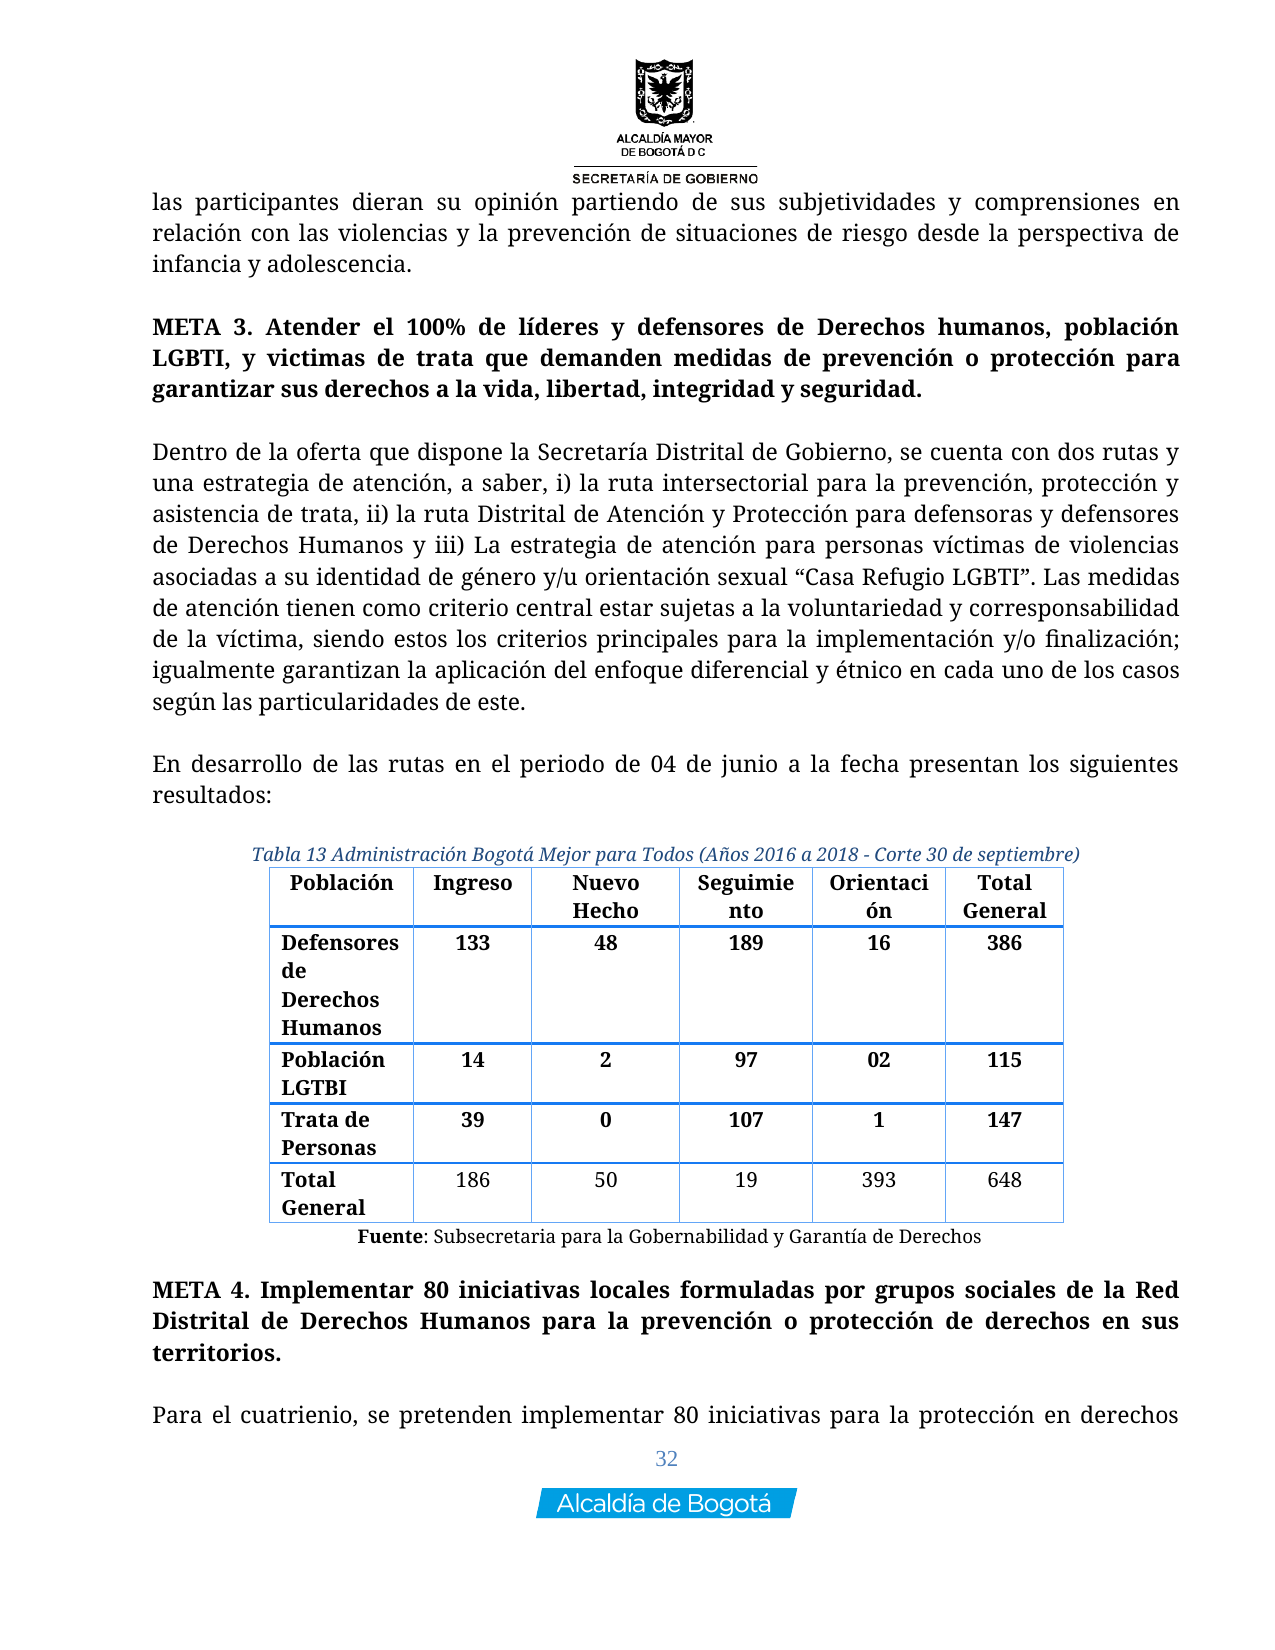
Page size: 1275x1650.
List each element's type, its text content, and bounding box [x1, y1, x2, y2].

table_cell 48 [532, 928, 679, 1042]
table_cell 115 [946, 1045, 1063, 1102]
table_cell 186 [414, 1164, 531, 1222]
picture [526, 1479, 807, 1527]
table_cell 1 [813, 1105, 945, 1162]
text Fuente: Subsecretaria para la Gobernabilidad y Garantía de Derechos [152, 1223, 1181, 1248]
text META 4. Implementar 80 iniciativas locales formuladas por grupos sociales de la Red Distrital de Derechos Humanos para la prevención o protección de derechos en sus territorios. [152, 1274, 1181, 1368]
picture [572, 59, 758, 184]
table_cell 50 [532, 1164, 679, 1222]
table_cell 19 [680, 1164, 812, 1222]
table_cell 02 [813, 1045, 945, 1102]
table_cell Defensores de Derechos Humanos [270, 928, 413, 1042]
text META 3. Atender el 100% de líderes y defensores de Derechos humanos, población LGBTI, y victimas de trata que demanden medidas de prevención o protección para garantizar sus derechos a la vida, libertad, integridad y seguridad. [152, 310, 1181, 404]
table_cell 2 [532, 1045, 679, 1102]
table_header Orientación [813, 868, 945, 925]
table_cell 97 [680, 1045, 812, 1102]
table_cell 147 [946, 1105, 1063, 1162]
table_header Ingreso [414, 868, 531, 925]
table_cell Trata de Personas [270, 1105, 413, 1162]
table_header Población [270, 868, 413, 925]
table_cell 14 [414, 1045, 531, 1102]
table_header Nuevo Hecho [532, 868, 679, 925]
text En desarrollo de las rutas en el periodo de 04 de junio a la fecha presentan los siguientes resultados: [152, 748, 1181, 810]
table_cell 0 [532, 1105, 679, 1162]
table_cell 133 [414, 928, 531, 1042]
table_cell 107 [680, 1105, 812, 1162]
table_cell 386 [946, 928, 1063, 1042]
table_cell 39 [414, 1105, 531, 1162]
table_cell Total General [270, 1164, 413, 1222]
text Dentro de la oferta que dispone la Secretaría Distrital de Gobierno, se cuenta con dos rutas y una estrategia de atención, a saber, i) la ruta intersectorial para la prevención, protección y asistencia de trata, ii) la ruta Distrital de Atención y Protección para defensoras y defensores de Derechos Humanos y iii) La estrategia de atención para personas víctimas de violencias asociadas a su identidad de género y/u orientación sexual “Casa Refugio LGBTI”. Las medidas de atención tienen como criterio central estar sujetas a la voluntariedad y corresponsabilidad de la víctima, siendo estos los criterios principales para la implementación y/o finalización; igualmente garantizan la aplicación del enfoque diferencial y étnico en cada uno de los casos según las particularidades de este. [152, 435, 1181, 717]
table_cell 16 [813, 928, 945, 1042]
table_cell 189 [680, 928, 812, 1042]
table_header Seguimiento [680, 868, 812, 925]
table_cell Población LGTBI [270, 1045, 413, 1102]
table_header Total General [946, 868, 1063, 925]
table_cell 393 [813, 1164, 945, 1222]
table_cell 648 [946, 1164, 1063, 1222]
